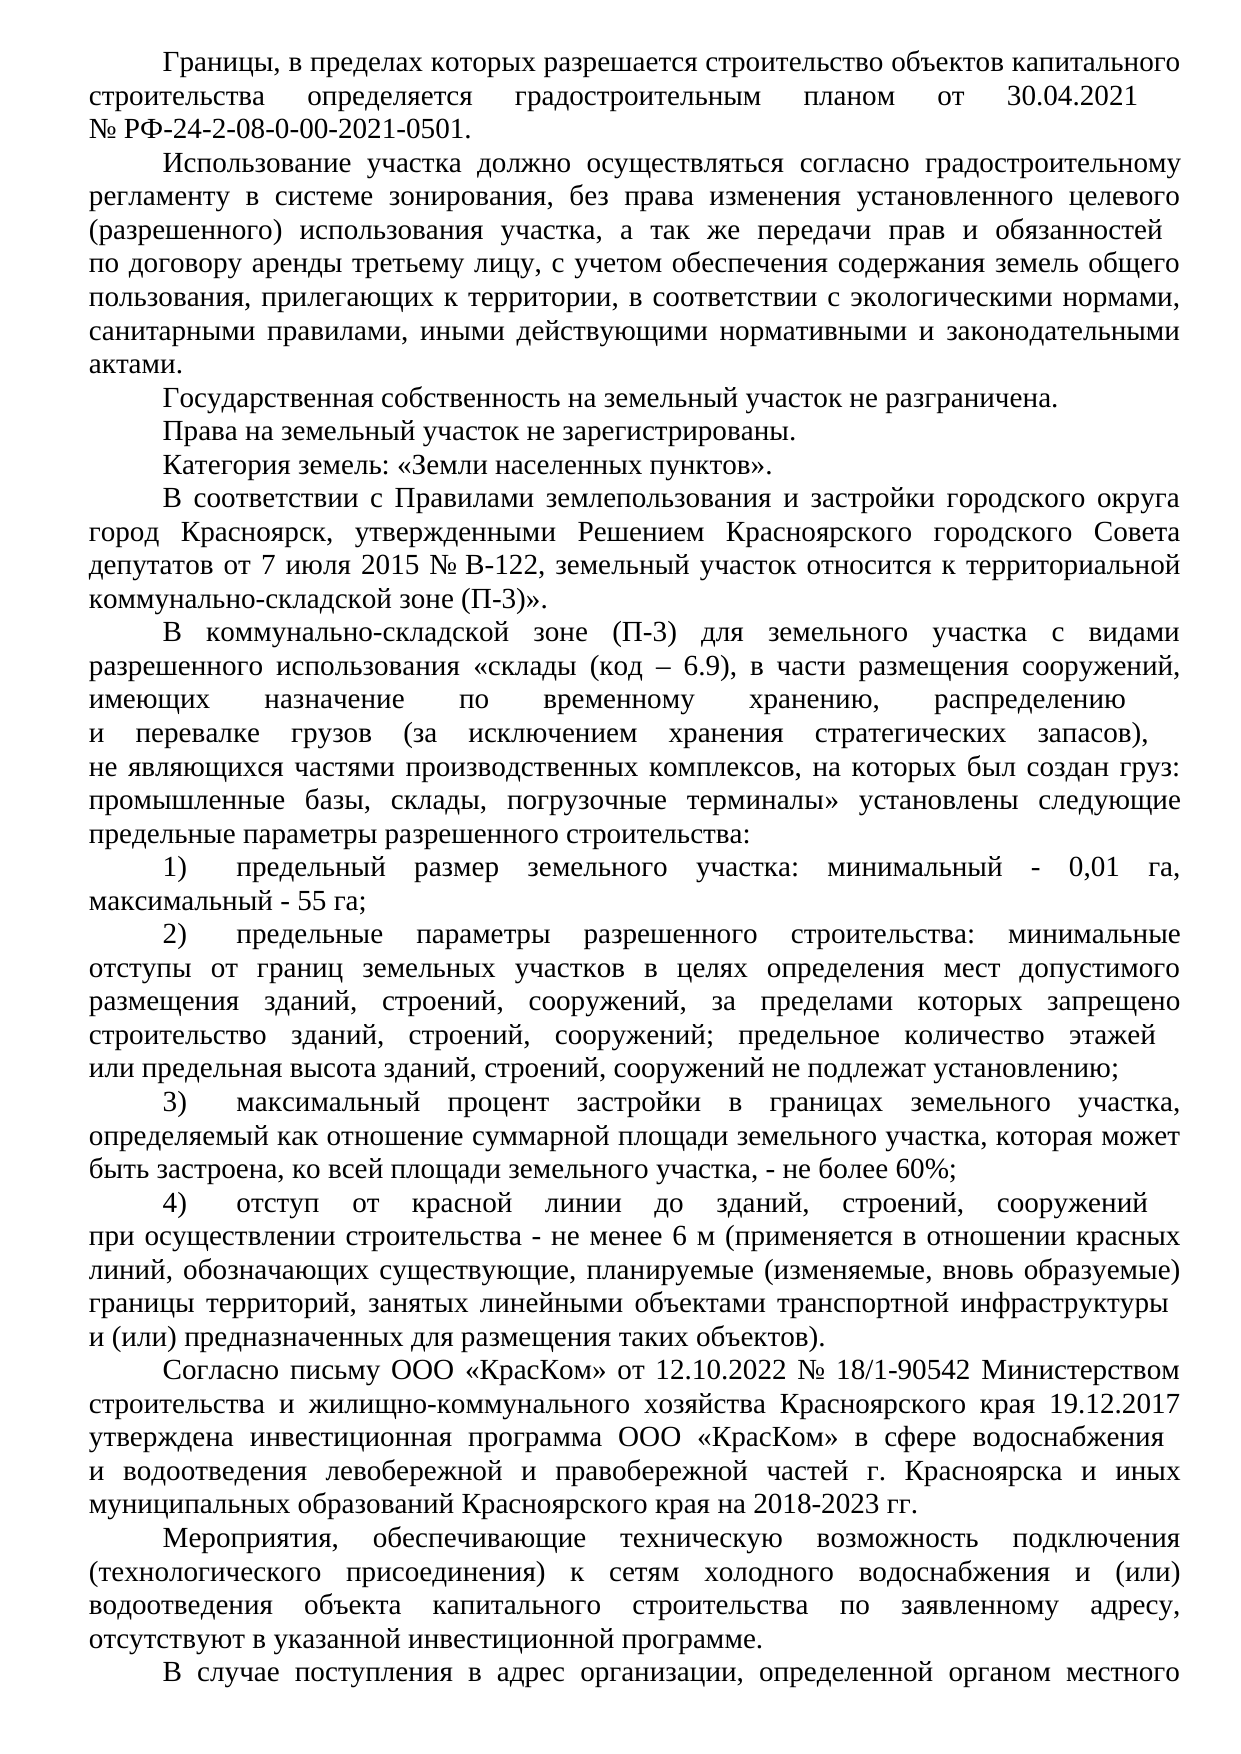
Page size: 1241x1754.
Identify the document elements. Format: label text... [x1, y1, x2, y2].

text Использование участка должно осуществляться согласно градостроительному регламенту в системе зонирования, без права изменения установленного целевого (разрешенного) использования участка, а так же передачи прав и обязанностей по договору аренды третьему лицу, с учетом обеспечения содержания земель общего пользования, прилегающих к территории, в соответствии с экологическими нормами, санитарными правилами, иными действующими нормативными и законодательными актами. [89, 145, 1181, 380]
text Мероприятия, обеспечивающие техническую возможность подключения (технологического присоединения) к сетям холодного водоснабжения и (или) водоотведения объекта капитального строительства по заявленному адресу, отсутствуют в указанной инвестиционной программе. [89, 1520, 1181, 1654]
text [89, 1654, 1181, 1688]
text 4) отступ от красной линии до зданий, строений, сооружений при осуществлении строительства - не менее 6 м (применяется в отношении красных линий, обозначающих существующие, планируемые (изменяемые, вновь образуемые) границы территорий, занятых линейными объектами транспортной инфраструктуры и (или) предназначенных для размещения таких объектов). [89, 1185, 1181, 1352]
text Государственная собственность на земельный участок не разграничена. [89, 380, 1181, 413]
list предельные параметры разрешенного строительства: минимальные отступы от границ земельных участков в целях определения мест допустимого размещения зданий, строений, сооружений, за пределами которых запрещено строительство зданий, строений, сооружений; предельное количество этажей или предельная высота зданий, строений, сооружений не подлежат установлению; [89, 916, 1181, 1084]
text В коммунально-складской зоне (П-3) для земельного участка с видами разрешенного использования «склады (код – 6.9), в части размещения сооружений, имеющих назначение по временному хранению, распределению и перевалке грузов (за исключением хранения стратегических запасов), не являющихся частями производственных комплексов, на которых был создан груз: промышленные базы, склады, погрузочные терминалы» установлены следующие предельные параметры разрешенного строительства: [89, 614, 1181, 849]
text Согласно письму ООО «КрасКом» от 12.10.2022 № 18/1-90542 Министерством строительства и жилищно-коммунального хозяйства Красноярского края 19.12.2017 утверждена инвестиционная программа ООО «КрасКом» в сфере водоснабжения и водоотведения левобережной и правобережной частей г. Красноярска и иных муниципальных образований Красноярского края на 2018-2023 гг. [89, 1352, 1181, 1520]
text Права на земельный участок не зарегистрированы. [89, 413, 1181, 447]
text Категория земель: «Земли населенных пунктов». [89, 447, 1181, 480]
text В соответствии с Правилами землепользования и застройки городского округа город Красноярск, утвержденными Решением Красноярского городского Совета депутатов от 7 июля 2015 № В-122, земельный участок относится к территориальной коммунально-складской зоне (П-3)». [89, 480, 1181, 614]
text 3) максимальный процент застройки в границах земельного участка, определяемый как отношение суммарной площади земельного участка, которая может быть застроена, ко всей площади земельного участка, - не более 60%; [89, 1084, 1181, 1185]
text Границы, в пределах которых разрешается строительство объектов капитального строительства определяется градостроительным планом от 30.04.2021 № РФ-24-2-08-0-00-2021-0501. [89, 44, 1181, 145]
list предельный размер земельного участка: минимальный - 0,01 га, максимальный - 55 га; [89, 849, 1181, 916]
